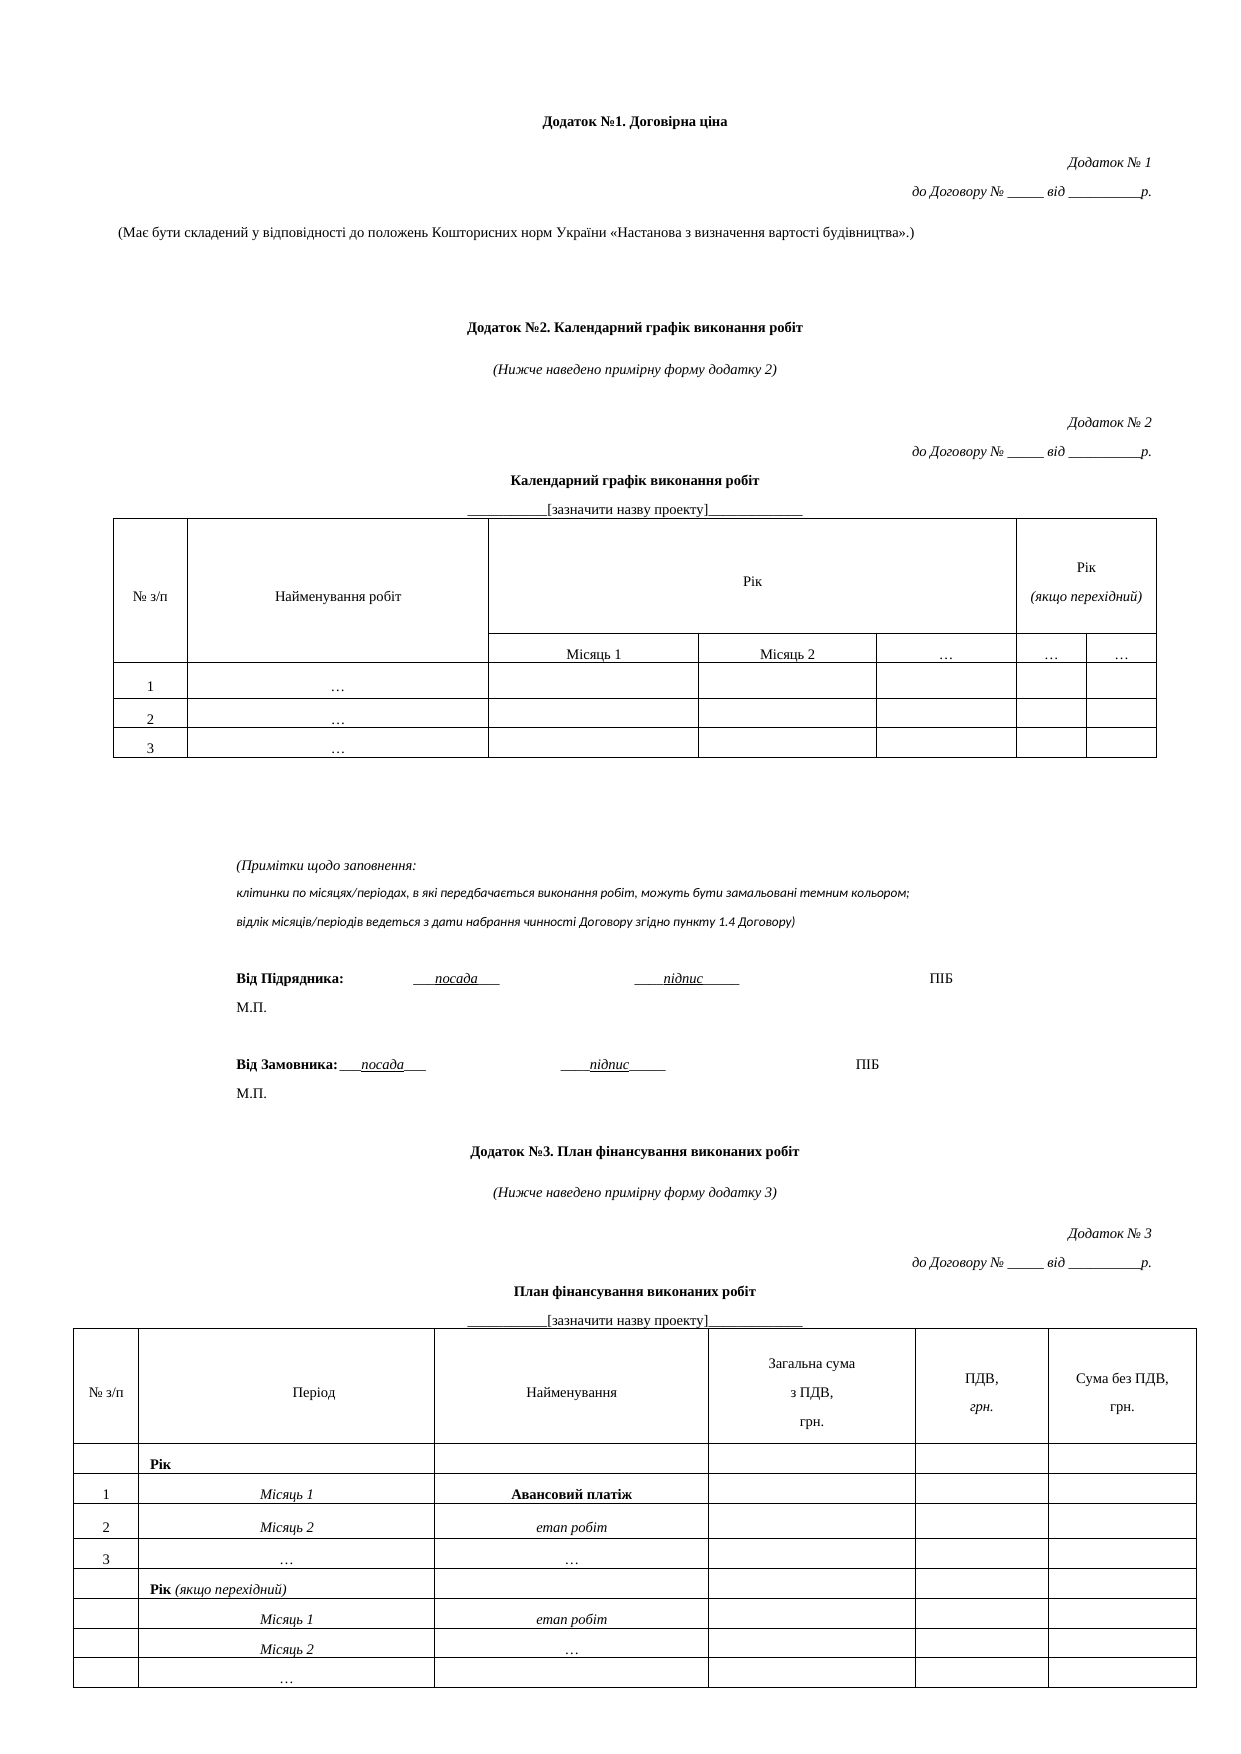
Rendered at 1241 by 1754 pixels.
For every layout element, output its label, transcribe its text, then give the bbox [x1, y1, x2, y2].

text Від Підрядника: ___посада___ ____підпис_____ ПІБ [118, 958, 1152, 987]
table_header Період [139, 1329, 434, 1443]
table_cell … [188, 728, 488, 757]
table_cell [709, 1539, 915, 1568]
text Від Замовника: ___посада___ ____підпис_____ ПІБ [118, 1044, 1152, 1073]
text Додаток №2. Календарний графік виконання робіт [118, 307, 1152, 336]
table_cell [699, 699, 876, 727]
table_cell … [188, 663, 488, 697]
text до Договору № _____ від __________р. [118, 431, 1152, 460]
text Додаток № 2 [118, 402, 1152, 431]
table_cell [916, 1539, 1048, 1568]
table_cell Місяць 2 [699, 634, 876, 662]
table_cell 3 [74, 1539, 138, 1568]
table_cell етап робіт [435, 1504, 708, 1538]
text ___________[зазначити назву проекту]_____________ [118, 488, 1152, 517]
table_cell [1049, 1658, 1196, 1687]
table_cell [489, 728, 698, 757]
table_cell [709, 1569, 915, 1598]
table_cell … [435, 1539, 708, 1568]
text М.П. [118, 1073, 1152, 1102]
table_cell [877, 699, 1016, 727]
table_cell … [188, 699, 488, 727]
table_cell … [435, 1629, 708, 1657]
text (Примітки щодо заповнення: [118, 844, 1152, 873]
table_cell [1049, 1444, 1196, 1473]
table_cell [489, 699, 698, 727]
table_cell [709, 1629, 915, 1657]
table_header Найменування [435, 1329, 708, 1443]
text Додаток № 3 [118, 1213, 1152, 1242]
table_cell [1087, 663, 1156, 697]
table_cell [435, 1444, 708, 1473]
table_cell … [139, 1658, 434, 1687]
table_cell [877, 663, 1016, 697]
table_header Найменування робіт [188, 519, 488, 662]
text Додаток №1. Договірна ціна [118, 100, 1152, 129]
table_cell … [1017, 634, 1086, 662]
table_cell [489, 663, 698, 697]
table_cell [1049, 1599, 1196, 1627]
table_cell [916, 1599, 1048, 1627]
text М.П. [118, 987, 1152, 1015]
table_cell [916, 1504, 1048, 1538]
table_cell … [1087, 634, 1156, 662]
table_cell [1049, 1629, 1196, 1657]
table_cell 1 [114, 663, 187, 697]
text (Має бути складений у відповідності до положень Кошторисних норм України «Настанова з визначення вартості будівництва».) [118, 212, 1152, 240]
text Календарний графік виконання робіт [118, 460, 1152, 488]
table_cell [74, 1658, 138, 1687]
table_cell [1017, 728, 1086, 757]
table_header Сума без ПДВ, грн. [1049, 1329, 1196, 1443]
table_cell [916, 1444, 1048, 1473]
table_cell Рік [139, 1444, 434, 1473]
table_cell [1017, 663, 1086, 697]
table_cell [916, 1658, 1048, 1687]
text План фінансування виконаних робіт [118, 1271, 1152, 1299]
table_cell [709, 1444, 915, 1473]
table_cell [1017, 699, 1086, 727]
table_cell … [877, 634, 1016, 662]
table_cell [74, 1569, 138, 1598]
text (Нижче наведено примірну форму додатку 2) [118, 348, 1152, 377]
table_cell [1049, 1539, 1196, 1568]
table_cell [877, 728, 1016, 757]
table_cell етап робіт [435, 1599, 708, 1627]
table_cell Авансовий платіж [435, 1474, 708, 1503]
table_header Загальна сума з ПДВ, грн. [709, 1329, 915, 1443]
text Додаток №3. План фінансування виконаних робіт [118, 1130, 1152, 1159]
table_header ПДВ, грн. [916, 1329, 1048, 1443]
table_cell [699, 663, 876, 697]
table_cell 2 [114, 699, 187, 727]
text ___________[зазначити назву проекту]_____________ [118, 1299, 1152, 1328]
table_cell Місяць 1 [489, 634, 698, 662]
table_cell Місяць 2 [139, 1629, 434, 1657]
table_cell [74, 1629, 138, 1657]
table_header № з/п [114, 519, 187, 662]
table_cell [1087, 699, 1156, 727]
table_cell 2 [74, 1504, 138, 1538]
table_cell [916, 1629, 1048, 1657]
table_cell … [139, 1539, 434, 1568]
table_cell 3 [114, 728, 187, 757]
text клітинки по місяцях/періодах, в які передбачається виконання робіт, можуть бути замальовані темним кольором; [118, 873, 1152, 901]
text до Договору № _____ від __________р. [118, 1242, 1152, 1270]
table_cell [74, 1444, 138, 1473]
table_cell [1049, 1504, 1196, 1538]
table_cell [74, 1599, 138, 1627]
text відлік місяців/періодів ведеться з дати набрання чинності Договору згідно пункту 1.4 Договору) [118, 901, 1152, 929]
table_cell [1049, 1569, 1196, 1598]
table_cell [699, 728, 876, 757]
text Додаток № 1 [118, 142, 1152, 170]
table_header Рік (якщо перехідний) [1017, 519, 1156, 632]
text до Договору № _____ від __________р. [118, 170, 1152, 199]
table_cell [709, 1474, 915, 1503]
table_cell [709, 1658, 915, 1687]
table_cell Місяць 2 [139, 1504, 434, 1538]
table_cell [1087, 728, 1156, 757]
table_cell [916, 1569, 1048, 1598]
table_cell [709, 1599, 915, 1627]
table_header № з/п [74, 1329, 138, 1443]
table_cell [916, 1474, 1048, 1503]
table_cell [435, 1658, 708, 1687]
table_header Рік [489, 519, 1016, 632]
text (Нижче наведено примірну форму додатку 3) [118, 1172, 1152, 1200]
table_cell 1 [74, 1474, 138, 1503]
table_cell [435, 1569, 708, 1598]
table_cell [709, 1504, 915, 1538]
table_cell [1049, 1474, 1196, 1503]
table_cell Місяць 1 [139, 1474, 434, 1503]
table_cell Місяць 1 [139, 1599, 434, 1627]
table_cell Рік (якщо перехідний) [139, 1569, 434, 1598]
